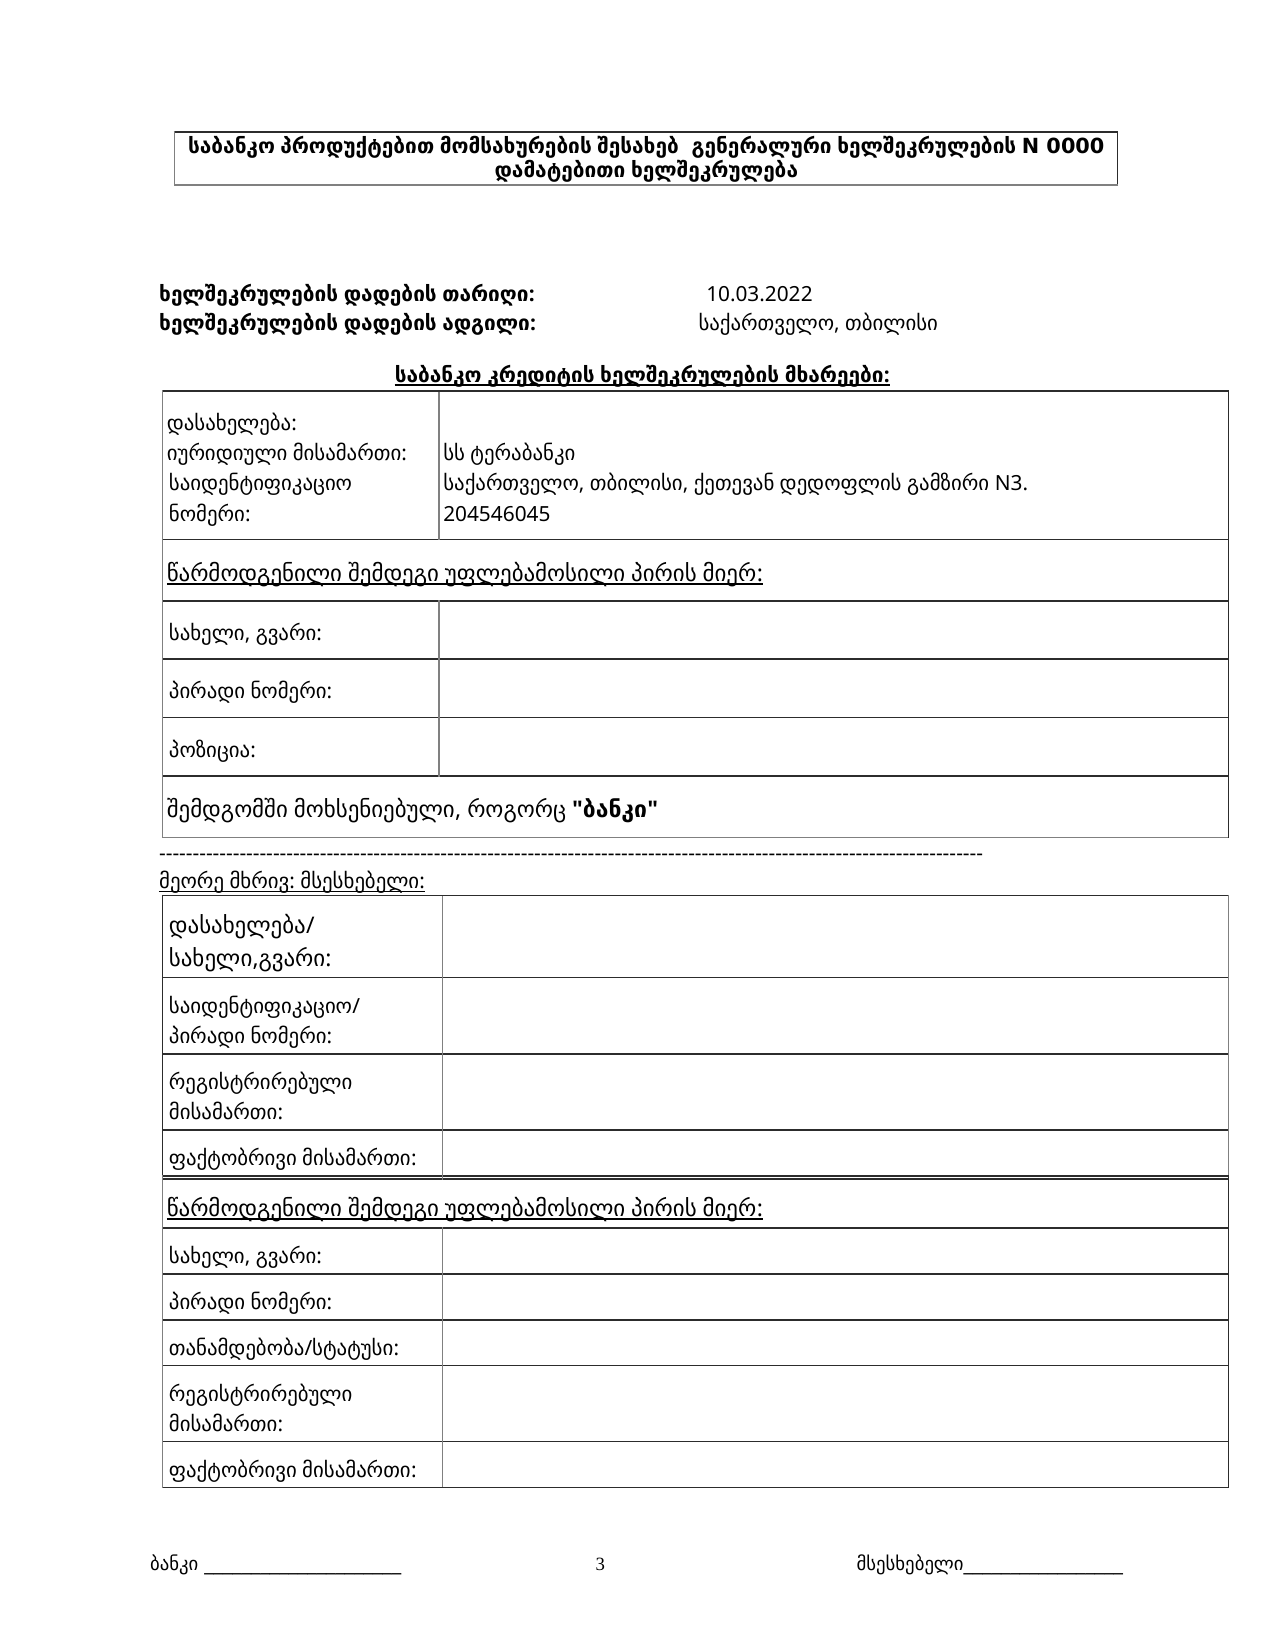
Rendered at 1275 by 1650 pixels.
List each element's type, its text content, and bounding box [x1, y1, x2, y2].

table_cell პირადი ნომერი: [163, 1275, 442, 1319]
table_cell ფაქტობრივი მისამართი: [163, 1442, 442, 1487]
table_cell საიდენტიფიკაციო/ პირადი ნომერი: [163, 978, 442, 1053]
table_cell [440, 718, 1228, 775]
table_cell რეგისტრირებული მისამართი: [163, 1366, 442, 1441]
table_cell [443, 1131, 1228, 1175]
table_cell ფაქტობრივი მისამართი: [163, 1131, 442, 1175]
text ხელშეკრულების დადების ადგილი: საქართველო, თბილისი [159, 308, 1125, 336]
table_header დასახელება/ სახელი,გვარი: [163, 896, 442, 977]
text საბანკო კრედიტის ხელშეკრულების მხარეები: [159, 360, 1125, 388]
table_cell [443, 1366, 1228, 1441]
text საბანკო პროდუქტებით მომსახურების შესახებ გენერალური ხელშეკრულების N 0000 დამატებითი ხელშეკრულება [175, 133, 1117, 184]
table_cell [443, 1321, 1228, 1365]
table_cell პოზიცია: [163, 718, 438, 775]
table_header დასახელება: იურიდიული მისამართი: საიდენტიფიკაციო ნომერი: [163, 392, 438, 539]
table_cell შემდგომში მოხსენიებული, როგორც "ბანკი" [163, 777, 1228, 836]
table_cell [443, 1229, 1228, 1273]
table_cell სახელი, გვარი: [163, 602, 438, 658]
text ხელშეკრულების დადების თარიღი: 10.03.2022 [159, 279, 1125, 308]
table_cell სახელი, გვარი: [163, 1229, 442, 1273]
table_cell რეგისტრირებული მისამართი: [163, 1055, 442, 1129]
text --------------------------------------------------------------------------------------------------------------------------- მეორე მხრივ: მსესხებელი: [159, 838, 1017, 895]
table_cell [443, 978, 1228, 1053]
table_header სს ტერაბანკი საქართველო, თბილისი, ქეთევან დედოფლის გამზირი N3. 204546045 [440, 392, 1228, 539]
table_cell [443, 1442, 1228, 1487]
table_cell [443, 1055, 1228, 1129]
table_cell [440, 602, 1228, 658]
table_cell [443, 1275, 1228, 1319]
table_cell წარმოდგენილი შემდეგი უფლებამოსილი პირის მიერ: [163, 540, 1228, 600]
table_cell წარმოდგენილი შემდეგი უფლებამოსილი პირის მიერ: [163, 1180, 1228, 1227]
table_cell [440, 660, 1228, 717]
table_header [443, 896, 1228, 977]
table_cell პირადი ნომერი: [163, 660, 438, 717]
table_cell თანამდებობა/სტატუსი: [163, 1321, 442, 1365]
